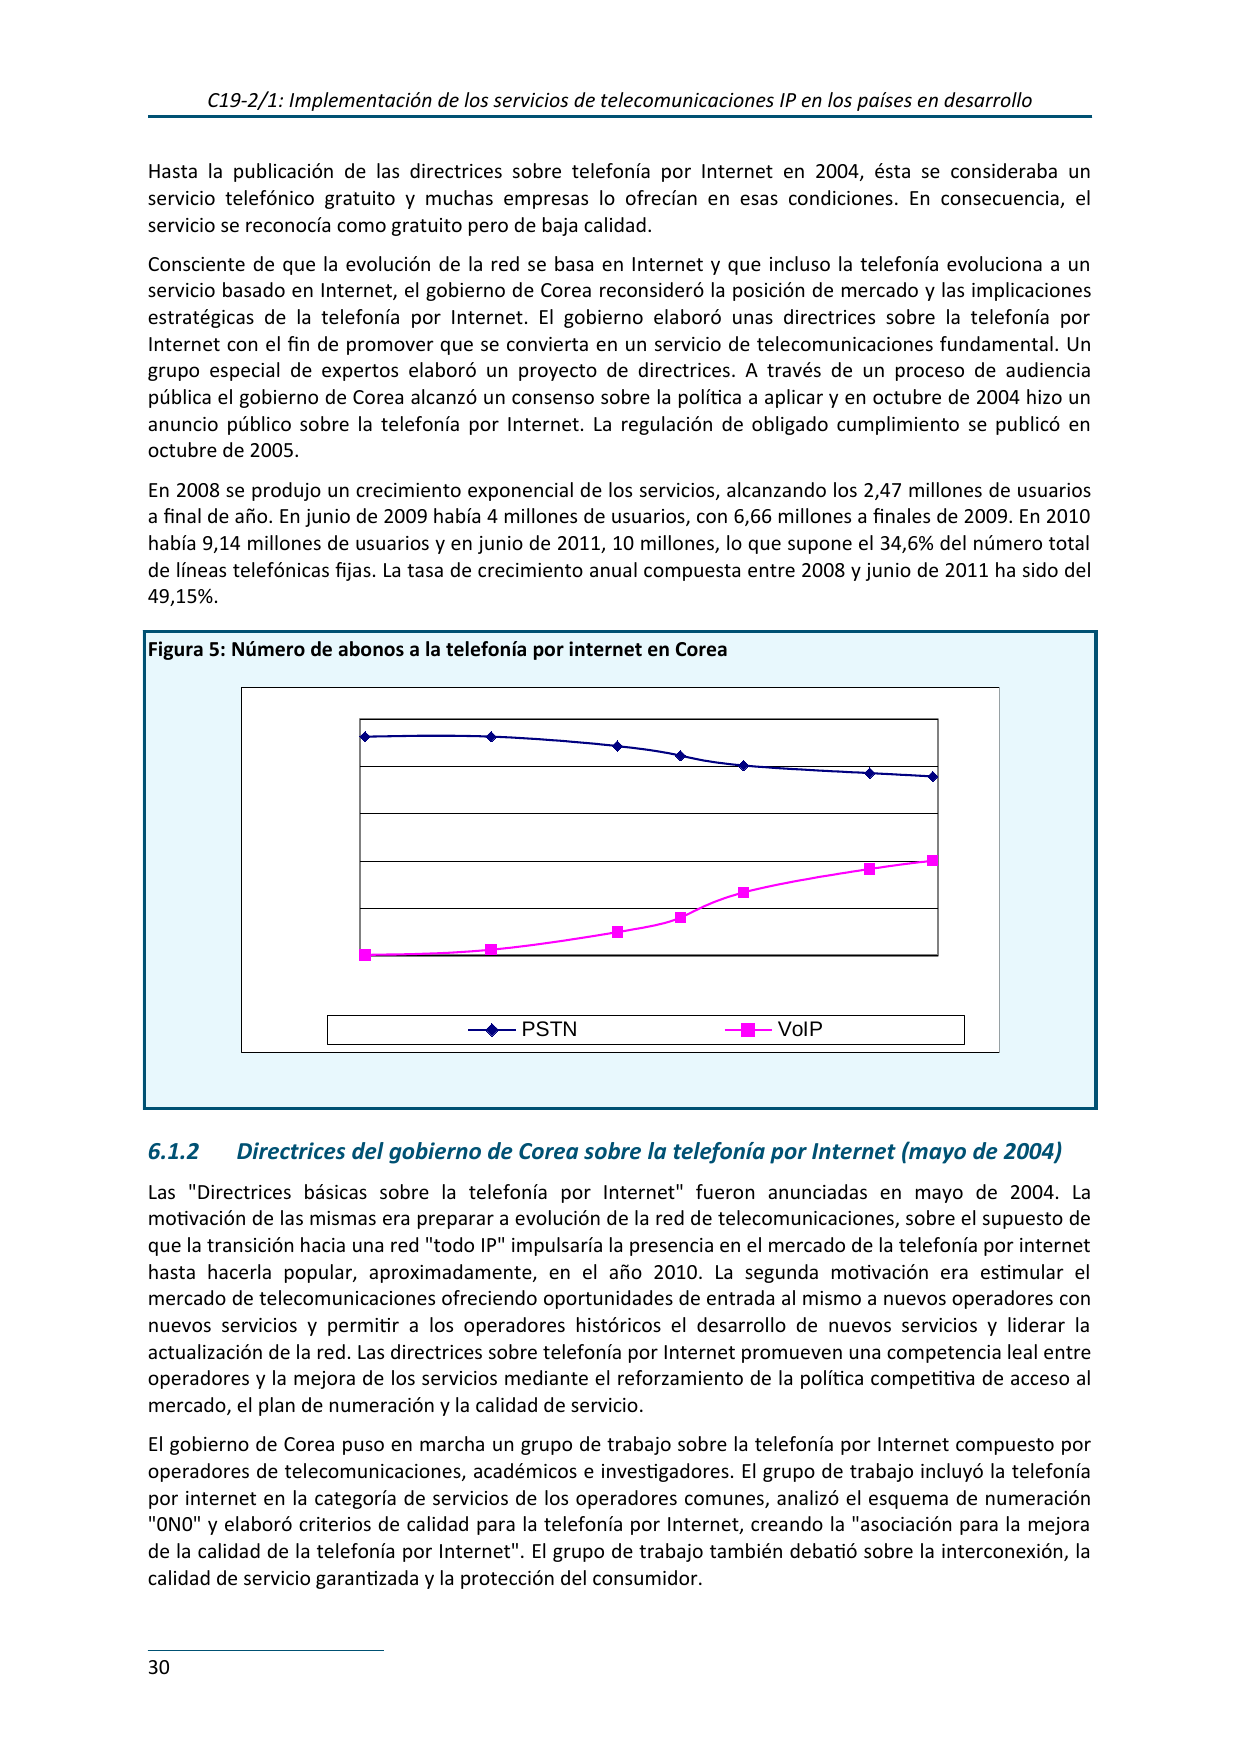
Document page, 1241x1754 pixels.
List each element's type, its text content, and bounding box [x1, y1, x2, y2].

text Hasta la publicación de las directrices sobre telefonía por Internet en 2004, ésta se consideraba un servicio telefónico gratuito y muchas empresas lo ofrecían en esas condiciones. En consecuencia, el servicio se reconocía como gratuito pero de baja calidad. [148, 157, 1092, 237]
title Figura 5: Número de abonos a la telefonía por internet en Corea [146, 633, 1094, 662]
text Consciente de que la evolución de la red se basa en Internet y que incluso la telefonía evoluciona a un servicio basado en Internet, el gobierno de Corea reconsideró la posición de mercado y las implicaciones estratégicas de la telefonía por Internet. El gobierno elaboró unas directrices sobre la telefonía por Internet con el fin de promover que se convierta en un servicio de telecomunicaciones fundamental. Un grupo especial de expertos elaboró un proyecto de directrices. A través de un proceso de audiencia pública el gobierno de Corea alcanzó un consenso sobre la política a aplicar y en octubre de 2004 hizo un anuncio público sobre la telefonía por Internet. La regulación de obligado cumplimiento se publicó en octubre de 2005. [148, 250, 1092, 463]
text En 2008 se produjo un crecimiento exponencial de los servicios, alcanzando los 2,47 millones de usuarios a final de año. En junio de 2009 había 4 millones de usuarios, con 6,66 millones a finales de 2009. En 2010 había 9,14 millones de usuarios y en junio de 2011, 10 millones, lo que supone el 34,6% del número total de líneas telefónicas fijas. La tasa de crecimiento anual compuesta entre 2008 y junio de 2011 ha sido del 49,15%. [148, 476, 1092, 609]
text Las "Directrices básicas sobre la telefonía por Internet" fueron anunciadas en mayo de 2004. La motivación de las mismas era preparar a evolución de la red de telecomunicaciones, sobre el supuesto de que la transición hacia una red "todo IP" impulsaría la presencia en el mercado de la telefonía por internet hasta hacerla popular, aproximadamente, en el año 2010. La segunda motivación era estimular el mercado de telecomunicaciones ofreciendo oportunidades de entrada al mismo a nuevos operadores con nuevos servicios y permitir a los operadores históricos el desarrollo de nuevos servicios y liderar la actualización de la red. Las directrices sobre telefonía por Internet promueven una competencia leal entre operadores y la mejora de los servicios mediante el reforzamiento de la política competitiva de acceso al mercado, el plan de numeración y la calidad de servicio. [148, 1178, 1092, 1418]
subtitle 6.1.2 Directrices del gobierno de Corea sobre la telefonía por Internet (mayo de 2004) [148, 1135, 1092, 1165]
text El gobierno de Corea puso en marcha un grupo de trabajo sobre la telefonía por Internet compuesto por operadores de telecomunicaciones, académicos e investigadores. El grupo de trabajo incluyó la telefonía por internet en la categoría de servicios de los operadores comunes, analizó el esquema de numeración "0N0" y elaboró criterios de calidad para la telefonía por Internet, creando la "asociación para la mejora de la calidad de la telefonía por Internet". El grupo de trabajo también debatió sobre la interconexión, la calidad de servicio garantizada y la protección del consumidor. [148, 1430, 1092, 1590]
